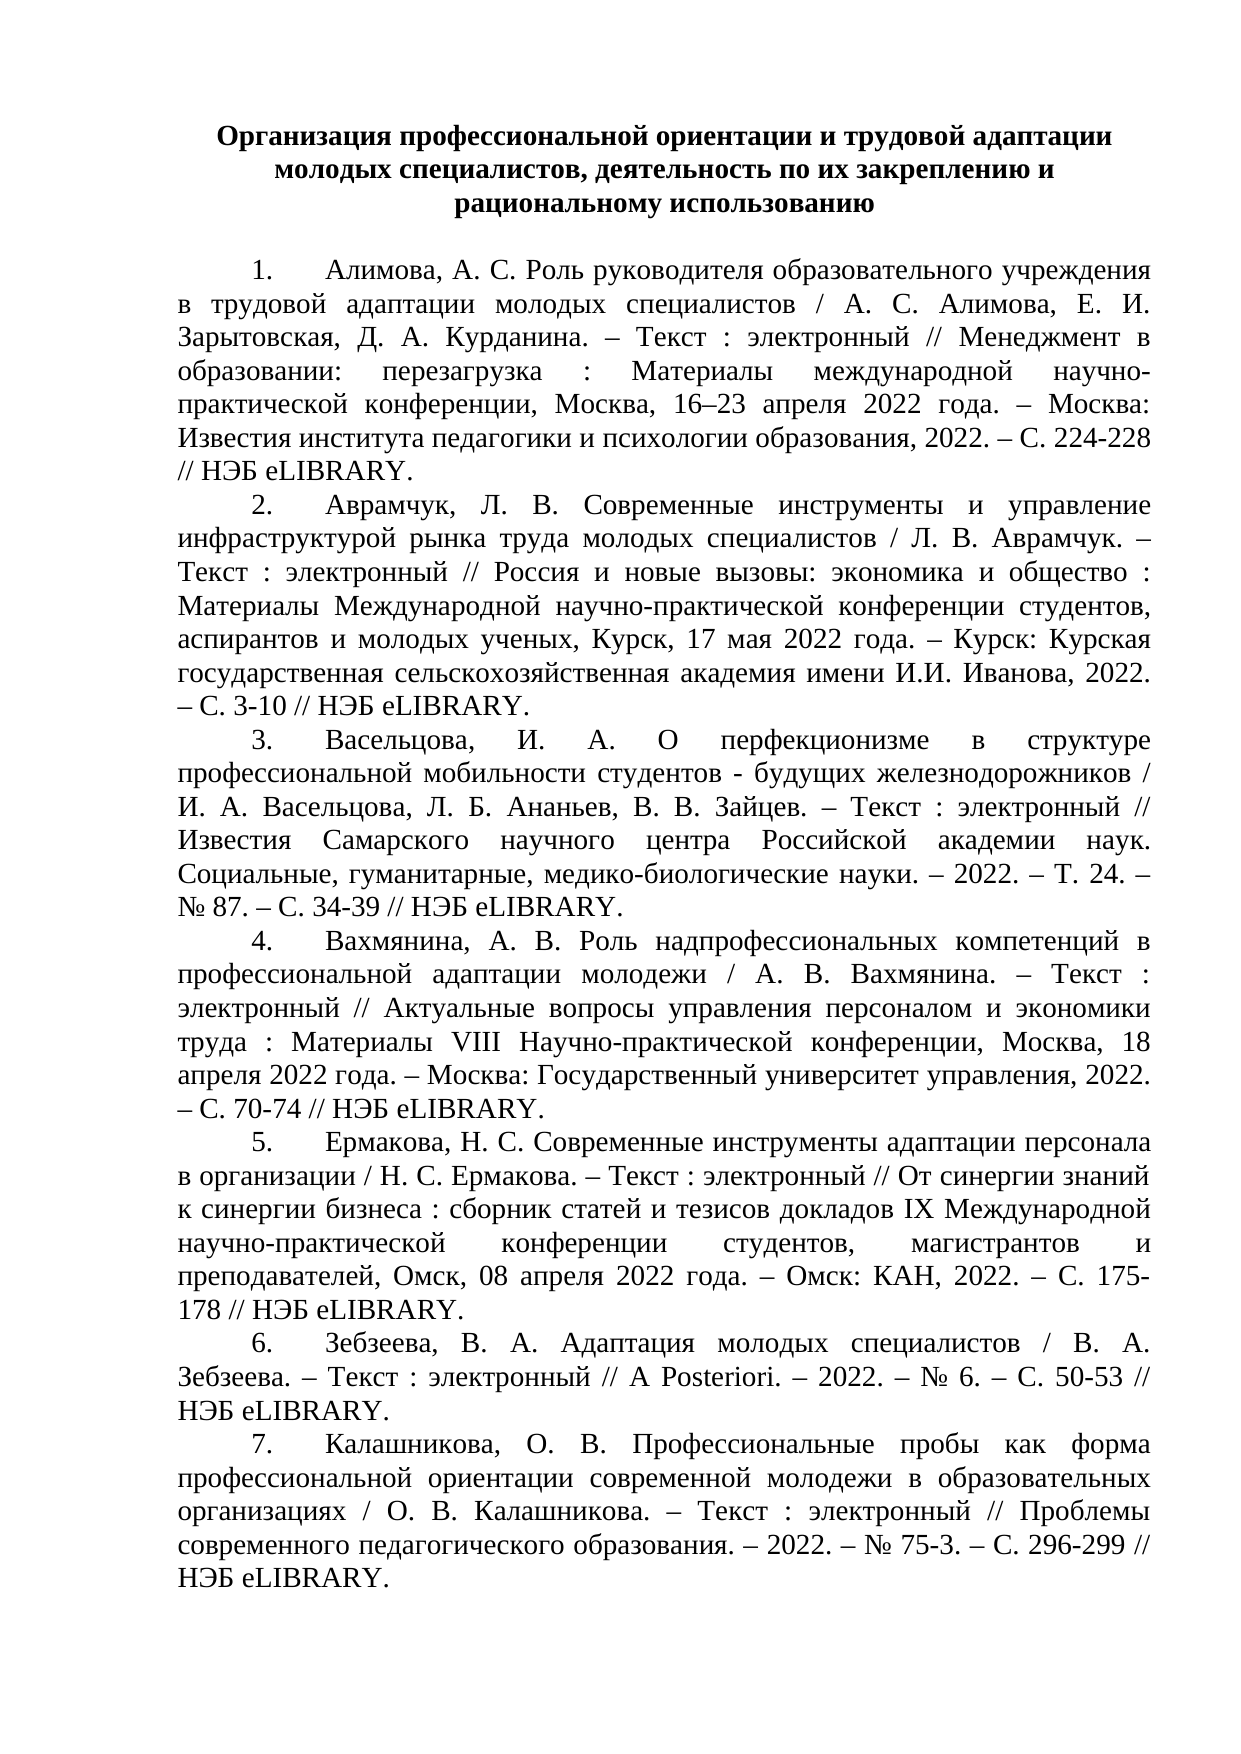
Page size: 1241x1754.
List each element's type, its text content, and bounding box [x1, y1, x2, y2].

list Калашникова, О. В. Профессиональные пробы как форма профессиональной ориентации современной молодежи в образовательных организациях / О. В. Калашникова. – Текст : электронный // Проблемы современного педагогического образования. – 2022. – № 75-3. – С. 296-299 // НЭБ eLIBRARY. [177, 1426, 1152, 1594]
list Ермакова, Н. С. Современные инструменты адаптации персонала в организации / Н. С. Ермакова. – Текст : электронный // От синергии знаний к синергии бизнеса : сборник статей и тезисов докладов IX Международной научно-практической конференции студентов, магистрантов и преподавателей, Омск, 08 апреля 2022 года. – Омск: КАН, 2022. – С. 175-178 // НЭБ eLIBRARY. [177, 1124, 1152, 1326]
list Вахмянина, А. В. Роль надпрофессиональных компетенций в профессиональной адаптации молодежи / А. В. Вахмянина. – Текст : электронный // Актуальные вопросы управления персоналом и экономики труда : Материалы VIII Научно-практической конференции, Москва, 18 апреля 2022 года. – Москва: Государственный университет управления, 2022. – С. 70-74 // НЭБ eLIBRARY. [177, 923, 1152, 1124]
list Зебзеева, В. А. Адаптация молодых специалистов / В. А. Зебзеева. – Текст : электронный // A Posteriori. – 2022. – № 6. – С. 50-53 // НЭБ eLIBRARY. [177, 1326, 1152, 1426]
list Алимова, А. С. Роль руководителя образовательного учреждения в трудовой адаптации молодых специалистов / А. С. Алимова, Е. И. Зарытовская, Д. А. Курданина. – Текст : электронный // Менеджмент в образовании: перезагрузка : Материалы международной научно-практической конференции, Москва, 16–23 апреля 2022 года. – Москва: Известия института педагогики и психологии образования, 2022. – С. 224-228 // НЭБ eLIBRARY. [177, 252, 1152, 487]
list Васельцова, И. А. О перфекционизме в структуре профессиональной мобильности студентов - будущих железнодорожников / И. А. Васельцова, Л. Б. Ананьев, В. В. Зайцев. – Текст : электронный // Известия Самарского научного центра Российской академии наук. Социальные, гуманитарные, медико-биологические науки. – 2022. – Т. 24. – № 87. – С. 34-39 // НЭБ eLIBRARY. [177, 722, 1152, 923]
list Аврамчук, Л. В. Современные инструменты и управление инфраструктурой рынка труда молодых специалистов / Л. В. Аврамчук. – Текст : электронный // Россия и новые вызовы: экономика и общество : Материалы Международной научно-практической конференции студентов, аспирантов и молодых ученых, Курск, 17 мая 2022 года. – Курск: Курская государственная сельскохозяйственная академия имени И.И. Иванова, 2022. – С. 3-10 // НЭБ eLIBRARY. [177, 487, 1152, 722]
text Организация профессиональной ориентации и трудовой адаптации молодых специалистов, деятельность по их закреплению и рациональному использованию [177, 118, 1152, 219]
